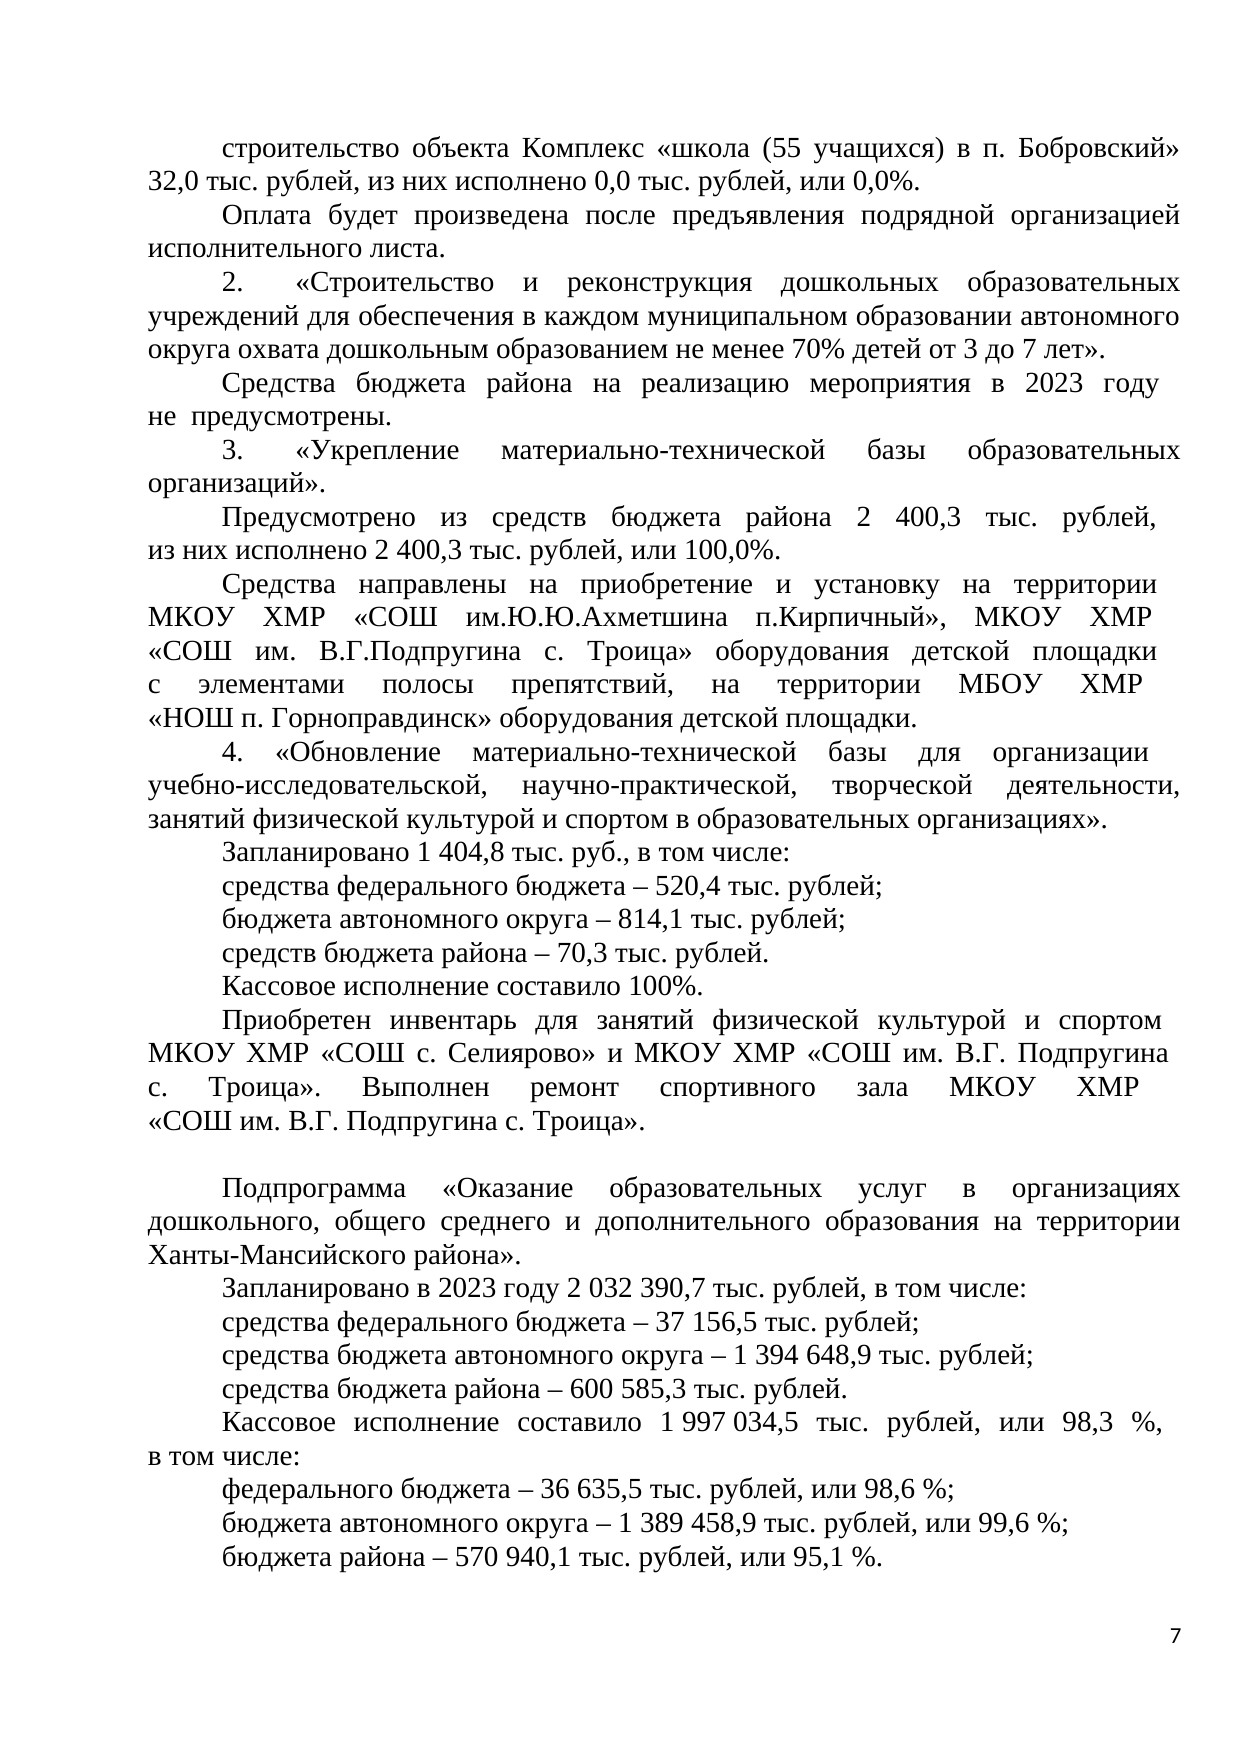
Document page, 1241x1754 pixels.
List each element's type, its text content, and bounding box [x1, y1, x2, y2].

text бюджета района – 570 940,1 тыс. рублей, или 95,1 %. [148, 1539, 1181, 1572]
text Запланировано 1 404,8 тыс. руб., в том числе: [148, 834, 1181, 868]
text Приобретен инвентарь для занятий физической культурой и спортом МКОУ ХМР «СОШ с. Селиярово» и МКОУ ХМР «СОШ им. В.Г. Подпругина с. Троица». Выполнен ремонт спортивного зала МКОУ ХМР «СОШ им. В.Г. Подпругина с. Троица». [148, 1002, 1181, 1136]
text средства бюджета автономного округа – 1 394 648,9 тыс. рублей; [148, 1337, 1181, 1371]
text Предусмотрено из средств бюджета района 2 400,3 тыс. рублей, из них исполнено 2 400,3 тыс. рублей, или 100,0%. [148, 499, 1181, 566]
text строительство объекта Комплекс «школа (55 учащихся) в п. Бобровский» 32,0 тыс. рублей, из них исполнено 0,0 тыс. рублей, или 0,0%. [148, 130, 1181, 197]
list «Строительство и реконструкция дошкольных образовательных учреждений для обеспечения в каждом муниципальном образовании автономного округа охвата дошкольным образованием не менее 70% детей от 3 до 7 лет». [148, 264, 1181, 365]
text средства бюджета района – 600 585,3 тыс. рублей. [148, 1371, 1181, 1404]
text бюджета автономного округа – 1 389 458,9 тыс. рублей, или 99,6 %; [148, 1505, 1181, 1539]
text средства федерального бюджета – 37 156,5 тыс. рублей; [148, 1304, 1181, 1337]
text средств бюджета района – 70,3 тыс. рублей. [148, 935, 1181, 968]
text Оплата будет произведена после предъявления подрядной организацией исполнительного листа. [148, 197, 1181, 264]
text средства федерального бюджета – 520,4 тыс. рублей; [148, 868, 1181, 901]
text Средства направлены на приобретение и установку на территории МКОУ ХМР «СОШ им.Ю.Ю.Ахметшина п.Кирпичный», МКОУ ХМР «СОШ им. В.Г.Подпругина с. Троица» оборудования детской площадки с элементами полосы препятствий, на территории МБОУ ХМР «НОШ п. Горноправдинск» оборудования детской площадки. [148, 566, 1181, 734]
text бюджета автономного округа – 814,1 тыс. рублей; [148, 901, 1181, 935]
text Подпрограмма «Оказание образовательных услуг в организациях дошкольного, общего среднего и дополнительного образования на территории Ханты-Мансийского района». [148, 1170, 1181, 1270]
text Кассовое исполнение составило 100%. [148, 968, 1181, 1002]
text 4. «Обновление материально-технической базы для организации учебно-исследовательской, научно-практической, творческой деятельности, занятий физической культурой и спортом в образовательных организациях». [148, 734, 1181, 834]
text Запланировано в 2023 году 2 032 390,7 тыс. рублей, в том числе: [148, 1270, 1181, 1304]
text Средства бюджета района на реализацию мероприятия в 2023 году не предусмотрены. [148, 365, 1181, 432]
text федерального бюджета – 36 635,5 тыс. рублей, или 98,6 %; [148, 1472, 1181, 1505]
text Кассовое исполнение составило 1 997 034,5 тыс. рублей, или 98,3 %, в том числе: [148, 1404, 1181, 1472]
list «Укрепление материально-технической базы образовательных организаций». [148, 432, 1181, 499]
